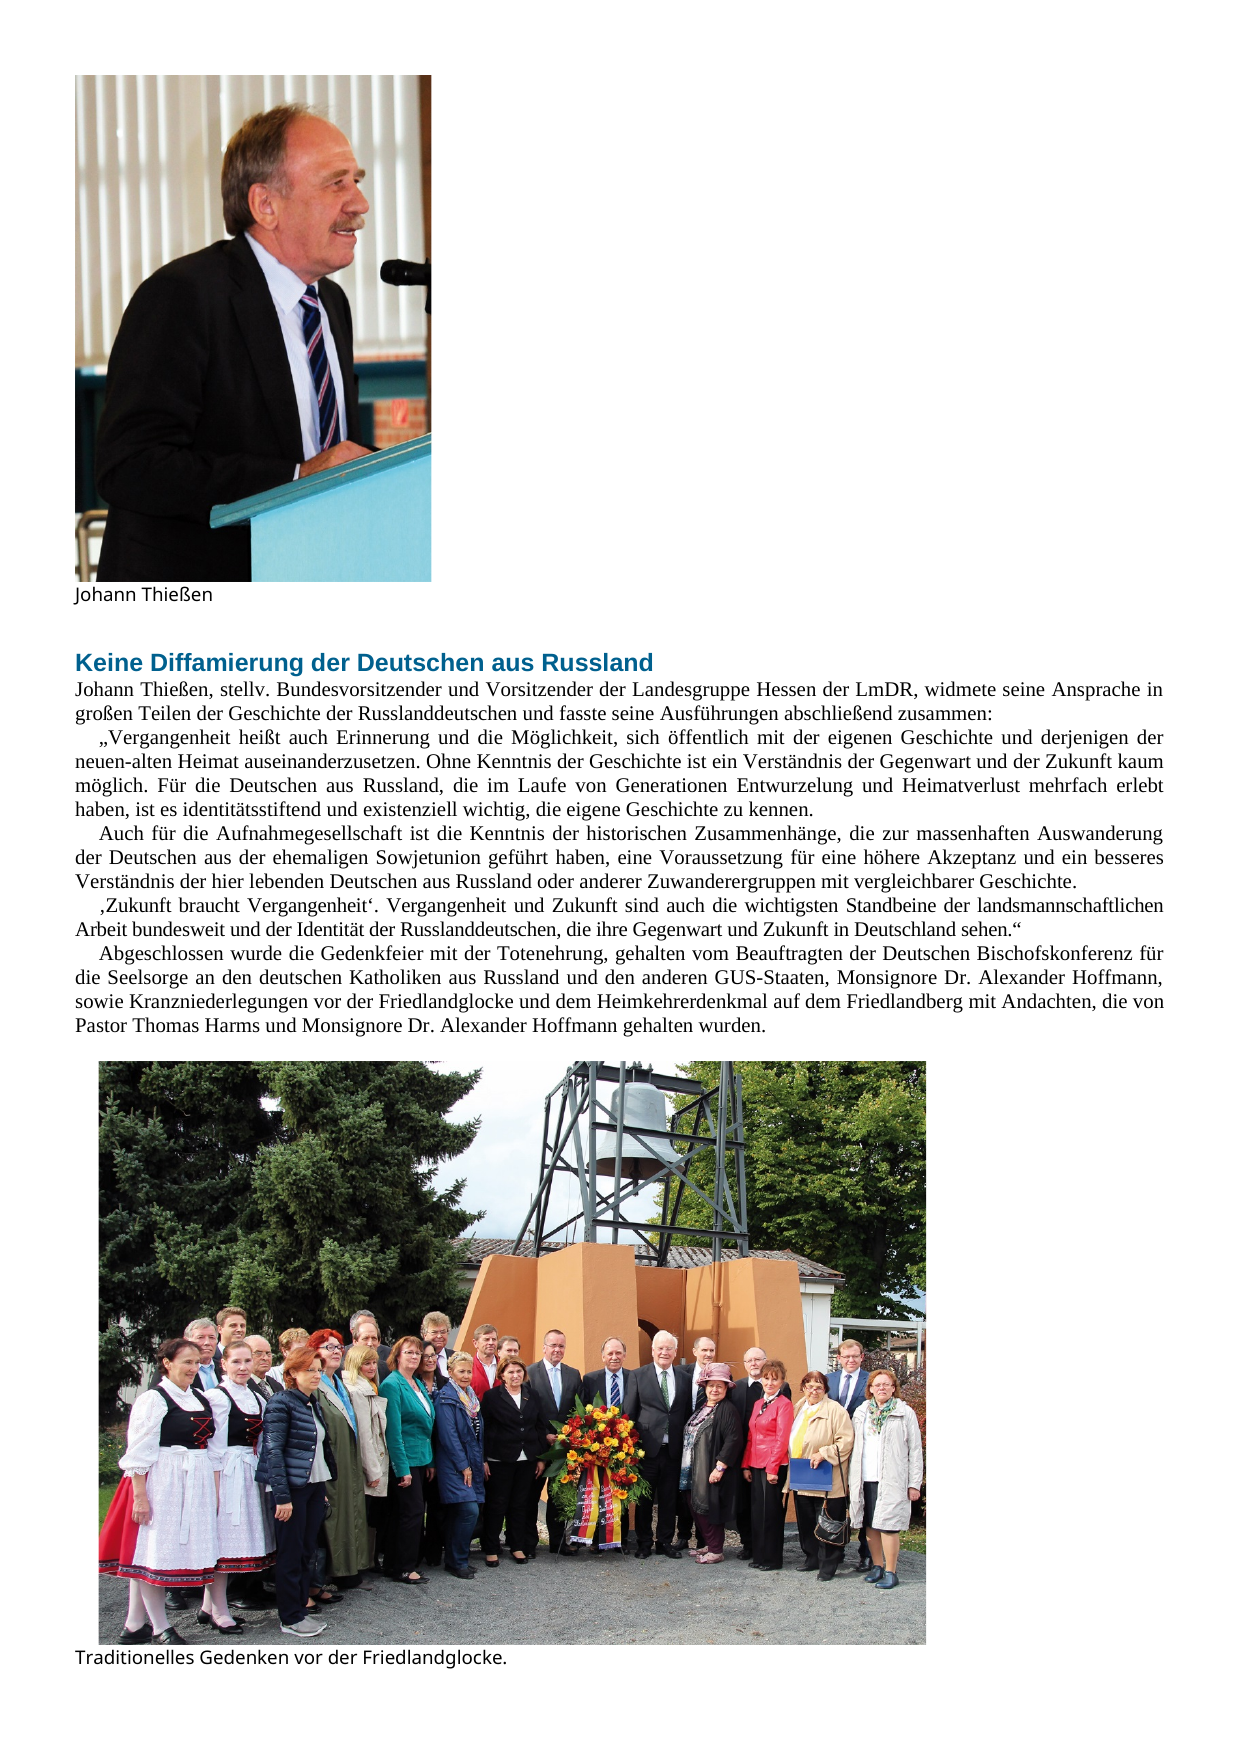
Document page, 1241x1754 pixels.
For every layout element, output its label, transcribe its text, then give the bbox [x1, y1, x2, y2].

text Keine Diffamierung der Deutschen aus Russland [75, 648, 1165, 676]
picture [75, 75, 432, 582]
text ‚Zukunft braucht Vergangenheit‘. Vergangenheit und Zukunft sind auch die wichtigsten Standbeine der landsmannschaftlichen Arbeit bundesweit und der Identität der Russlanddeutschen, die ihre Gegenwart und Zukunft in Deutschland sehen.“ [75, 893, 1165, 941]
text Johann Thießen [75, 582, 1165, 607]
text „Vergangenheit heißt auch Erinnerung und die Möglichkeit, sich öffentlich mit der eigenen Geschichte und derjenigen der neuen-alten Heimat auseinanderzusetzen. Ohne Kenntnis der Geschichte ist ein Verständnis der Gegenwart und der Zukunft kaum möglich. Für die Deutschen aus Russland, die im Laufe von Generationen Entwurzelung und Heimatverlust mehrfach erlebt haben, ist es identitätsstiftend und existenziell wichtig, die eigene Geschichte zu kennen. [75, 724, 1165, 821]
text Traditionelles Gedenken vor der Friedlandglocke. [75, 1644, 1165, 1670]
text Auch für die Aufnahmegesellschaft ist die Kenntnis der historischen Zusammenhänge, die zur massenhaften Auswanderung der Deutschen aus der ehemaligen Sowjetunion geführt haben, eine Voraussetzung für eine höhere Akzeptanz und ein besseres Verständnis der hier lebenden Deutschen aus Russland oder anderer Zuwanderergruppen mit vergleichbarer Geschichte. [75, 821, 1165, 893]
text Johann Thießen, stellv. Bundesvorsitzender und Vorsitzender der Landesgruppe Hessen der LmDR, widmete seine Ansprache in großen Teilen der Geschichte der Russlanddeutschen und fasste seine Ausführungen abschließend zusammen: [75, 676, 1165, 724]
picture [98, 1061, 927, 1645]
text Abgeschlossen wurde die Gedenkfeier mit der Totenehrung, gehalten vom Beauftragten der Deutschen Bischofskonferenz für die Seelsorge an den deutschen Katholiken aus Russland und den anderen GUS-Staaten, Monsignore Dr. Alexander Hoffmann, sowie Kranzniederlegungen vor der Friedlandglocke und dem Heimkehrerdenkmal auf dem Friedlandberg mit Andachten, die von Pastor Thomas Harms und Monsignore Dr. Alexander Hoffmann gehalten wurden. [75, 941, 1165, 1037]
